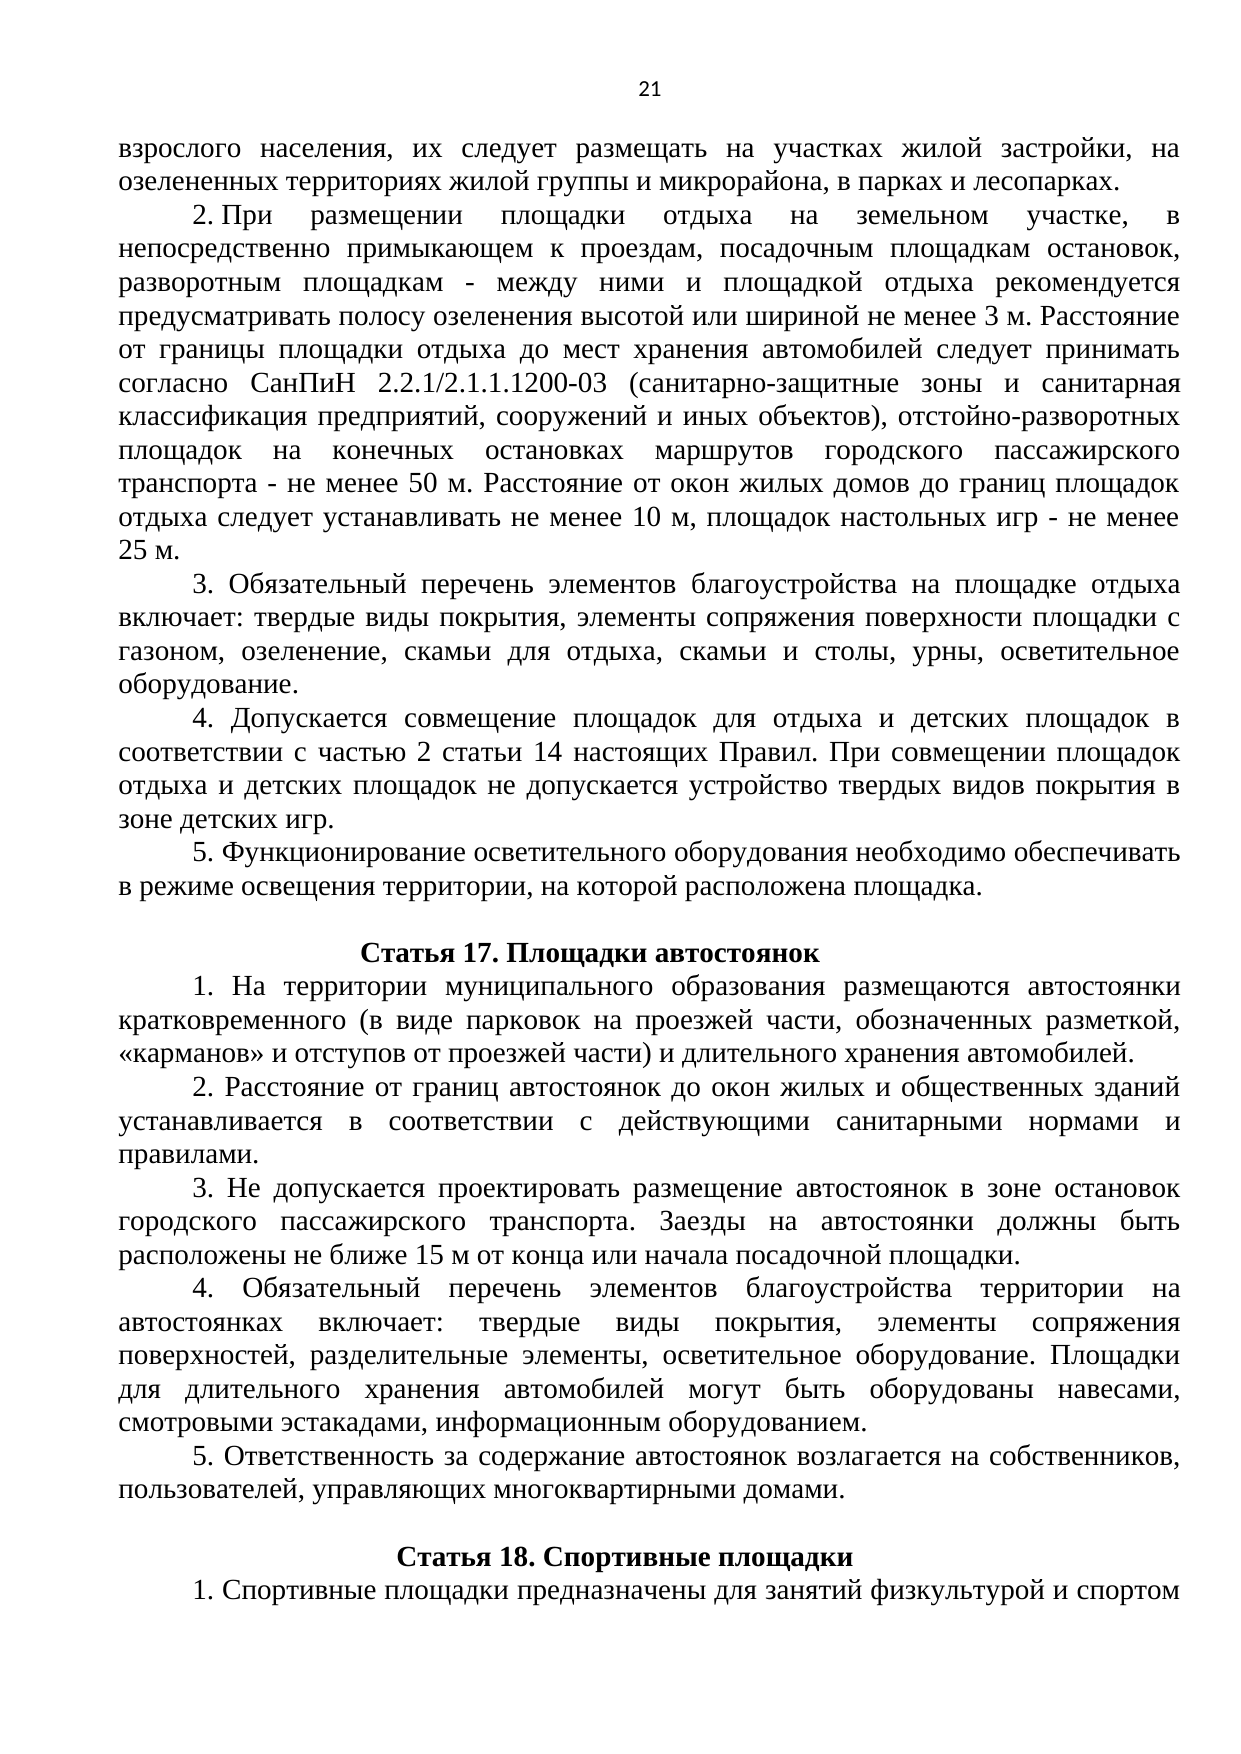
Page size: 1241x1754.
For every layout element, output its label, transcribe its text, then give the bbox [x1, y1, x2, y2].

text 2. При размещении площадки отдыха на земельном участке, в непосредственно примыкающем к проездам, посадочным площадкам остановок, разворотным площадкам - между ними и площадкой отдыха рекомендуется предусматривать полосу озеленения высотой или шириной не менее 3 м. Расстояние от границы площадки отдыха до мест хранения автомобилей следует принимать согласно СанПиН 2.2.1/2.1.1.1200-03 (санитарно-защитные зоны и санитарная классификация предприятий, сооружений и иных объектов), отстойно-разворотных площадок на конечных остановках маршрутов городского пассажирского транспорта - не менее 50 м. Расстояние от окон жилых домов до границ площадок отдыха следует устанавливать не менее 10 м, площадок настольных игр - не менее 25 м. [118, 197, 1181, 566]
text Статья 18. Спортивные площадки [118, 1539, 1181, 1572]
text 3. Не допускается проектировать размещение автостоянок в зоне остановок городского пассажирского транспорта. Заезды на автостоянки должны быть расположены не ближе 15 м от конца или начала посадочной площадки. [118, 1170, 1181, 1270]
text 4. Обязательный перечень элементов благоустройства территории на автостоянках включает: твердые виды покрытия, элементы сопряжения поверхностей, разделительные элементы, осветительное оборудование. Площадки для длительного хранения автомобилей могут быть оборудованы навесами, смотровыми эстакадами, информационным оборудованием. [118, 1270, 1181, 1438]
text 5. Функционирование осветительного оборудования необходимо обеспечивать в режиме освещения территории, на которой расположена площадка. [118, 834, 1181, 901]
text 5. Ответственность за содержание автостоянок возлагается на собственников, пользователей, управляющих многоквартирными домами. [118, 1438, 1181, 1505]
text 4. Допускается совмещение площадок для отдыха и детских площадок в соответствии с частью 2 статьи 14 настоящих Правил. При совмещении площадок отдыха и детских площадок не допускается устройство твердых видов покрытия в зоне детских игр. [118, 700, 1181, 834]
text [118, 1572, 1181, 1606]
text 3. Обязательный перечень элементов благоустройства на площадке отдыха включает: твердые виды покрытия, элементы сопряжения поверхности площадки с газоном, озеленение, скамьи для отдыха, скамьи и столы, урны, осветительное оборудование. [118, 566, 1181, 700]
text 1. На территории муниципального образования размещаются автостоянки кратковременного (в виде парковок на проезжей части, обозначенных разметкой, «карманов» и отступов от проезжей части) и длительного хранения автомобилей. [118, 968, 1181, 1069]
text Статья 17. Площадки автостоянок [118, 935, 1181, 968]
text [118, 130, 1181, 197]
text 2. Расстояние от границ автостоянок до окон жилых и общественных зданий устанавливается в соответствии с действующими санитарными нормами и правилами. [118, 1069, 1181, 1170]
